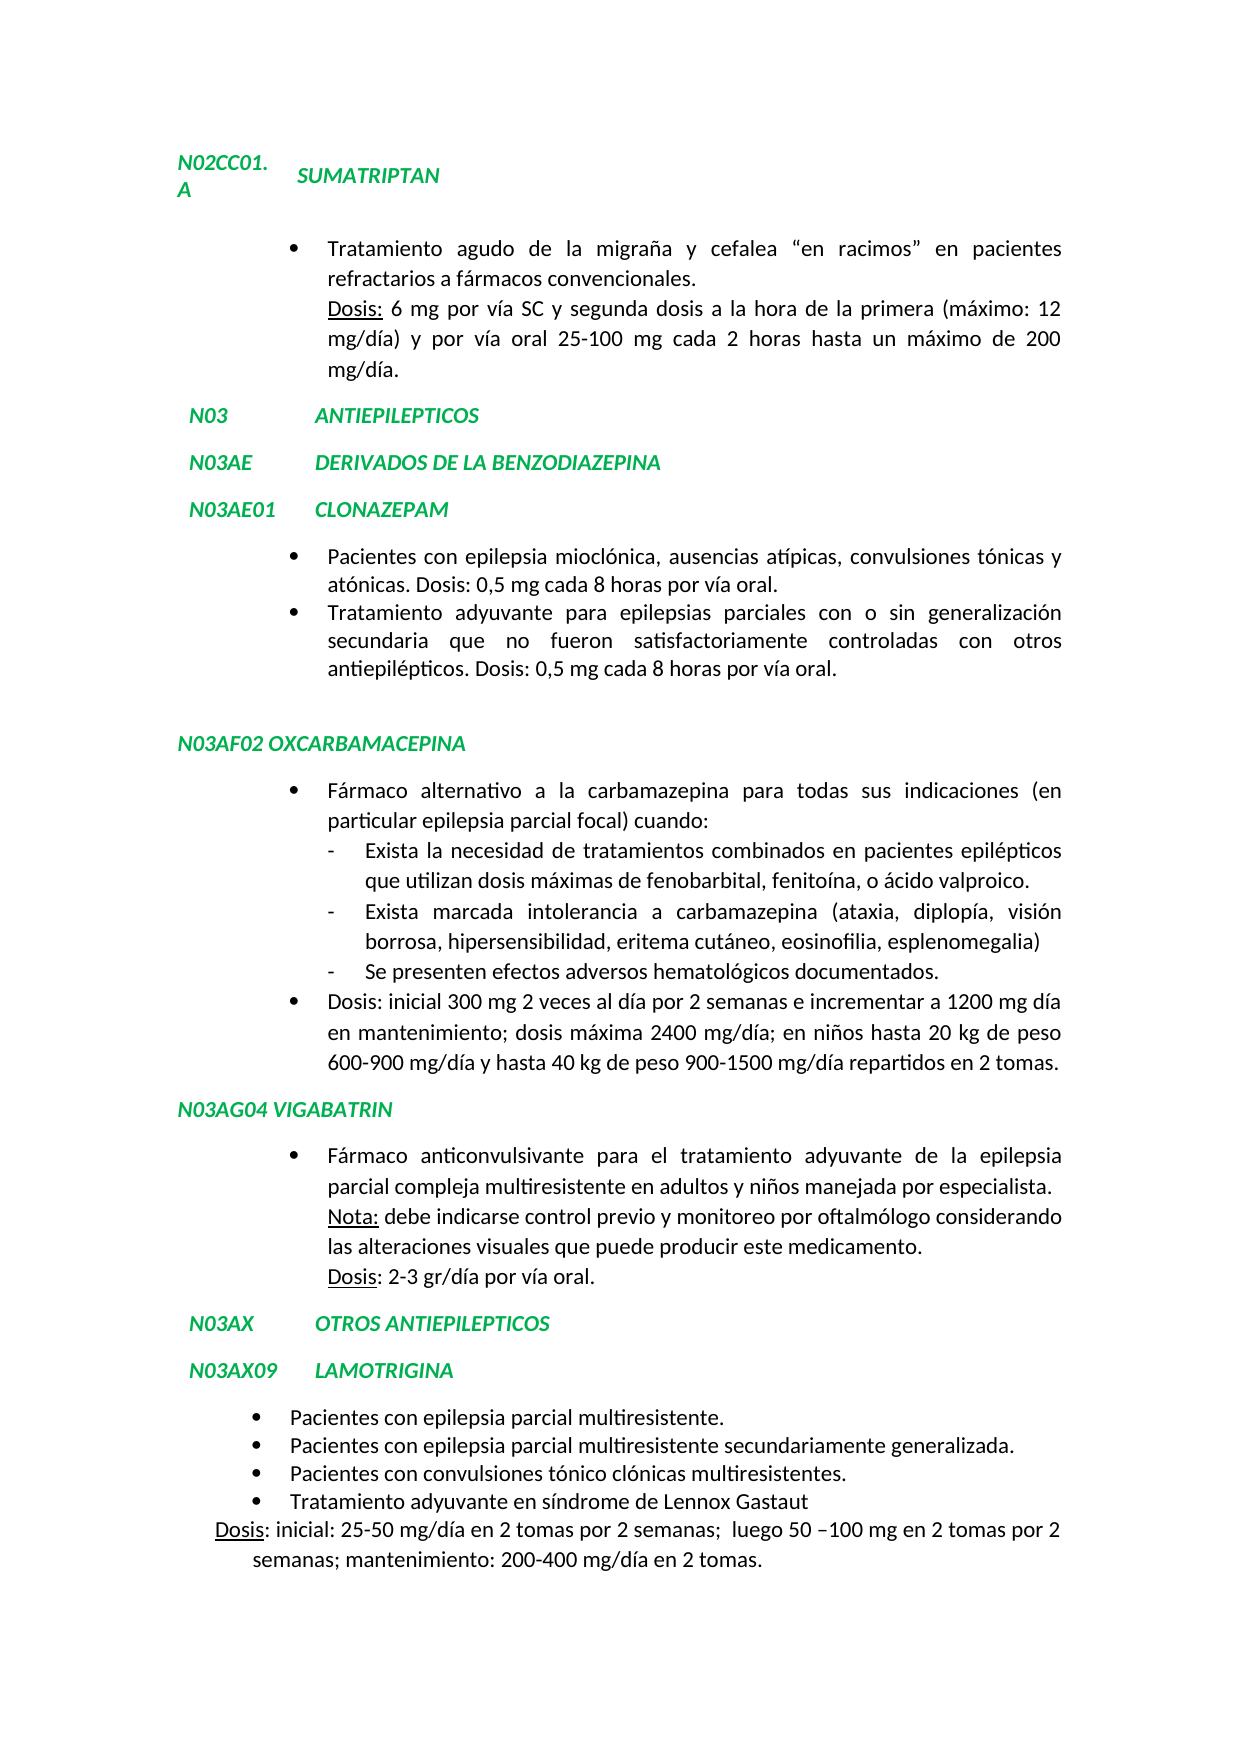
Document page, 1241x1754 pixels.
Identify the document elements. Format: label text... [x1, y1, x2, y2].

list Tratamiento agudo de la migraña y cefalea “en racimos” en pacientes refractarios a fármacos convencionales. [290, 234, 1063, 292]
text Dosis: inicial: 25-50 mg/día en 2 tomas por 2 semanas; luego 50 –100 mg en 2 tomas por 2 semanas; mantenimiento: 200-400 mg/día en 2 tomas. [215, 1515, 1063, 1573]
text N03AF02 OXCARBAMACEPINA [177, 729, 1063, 757]
list Se presenten efectos adversos hematológicos documentados. [327, 957, 1063, 985]
text N03AG04 VIGABATRIN [177, 1095, 1063, 1123]
table_header N02CC01.A [170, 148, 290, 204]
list Pacientes con epilepsia parcial multiresistente secundariamente generalizada. [252, 1431, 1063, 1459]
text N03AX OTROS ANTIEPILEPTICOS [189, 1309, 1063, 1337]
list Exista la necesidad de tratamientos combinados en pacientes epilépticos que utilizan dosis máximas de fenobarbital, fenitoína, o ácido valproico. [327, 836, 1063, 895]
list Fármaco alternativo a la carbamazepina para todas sus indicaciones (en particular epilepsia parcial focal) cuando: [290, 776, 1063, 834]
list Nota: debe indicarse control previo y monitoreo por oftalmólogo considerando las alteraciones visuales que puede producir este medicamento. [327, 1202, 1063, 1260]
text N03AE DERIVADOS DE LA BENZODIAZEPINA [189, 448, 1063, 476]
list Dosis: 6 mg por vía SC y segunda dosis a la hora de la primera (máximo: 12 mg/día) y por vía oral 25-100 mg cada 2 horas hasta un máximo de 200 mg/día. [327, 294, 1063, 383]
list Dosis: inicial 300 mg 2 veces al día por 2 semanas e incrementar a 1200 mg día en mantenimiento; dosis máxima 2400 mg/día; en niños hasta de peso 600-900 mg/día y hasta de peso 900-1500 mg/día repartidos en 2 tomas. [290, 987, 1063, 1076]
list Pacientes con epilepsia mioclónica, ausencias atípicas, convulsiones tónicas y atónicas. Dosis: 0,5 mg cada 8 horas por vía oral. [290, 542, 1063, 598]
table_header SUMATRIPTAN [290, 148, 1115, 204]
text N03AX09 LAMOTRIGINA [189, 1356, 1063, 1384]
list Pacientes con convulsiones tónico clónicas multiresistentes. [252, 1459, 1063, 1487]
list Tratamiento adyuvante en síndrome de Lennox Gastaut [252, 1487, 1063, 1515]
list Exista marcada intolerancia a carbamazepina (ataxia, diplopía, visión borrosa, hipersensibilidad, eritema cutáneo, eosinofilia, esplenomegalia) [327, 897, 1063, 955]
list Tratamiento adyuvante para epilepsias parciales con o sin generalización secundaria que no fueron satisfactoriamente controladas con otros antiepilépticos. Dosis: 0,5 mg cada 8 horas por vía oral. [290, 598, 1063, 682]
text N03AE01 CLONAZEPAM [189, 495, 1063, 523]
list Dosis: 2-3 gr/día por vía oral. [327, 1262, 1063, 1291]
text N03 ANTIEPILEPTICOS [189, 402, 1063, 429]
list Fármaco anticonvulsivante para el tratamiento adyuvante de la epilepsia parcial compleja multiresistente en adultos y niños manejada por especialista. [290, 1142, 1063, 1200]
list Pacientes con epilepsia parcial multiresistente. [252, 1403, 1063, 1431]
